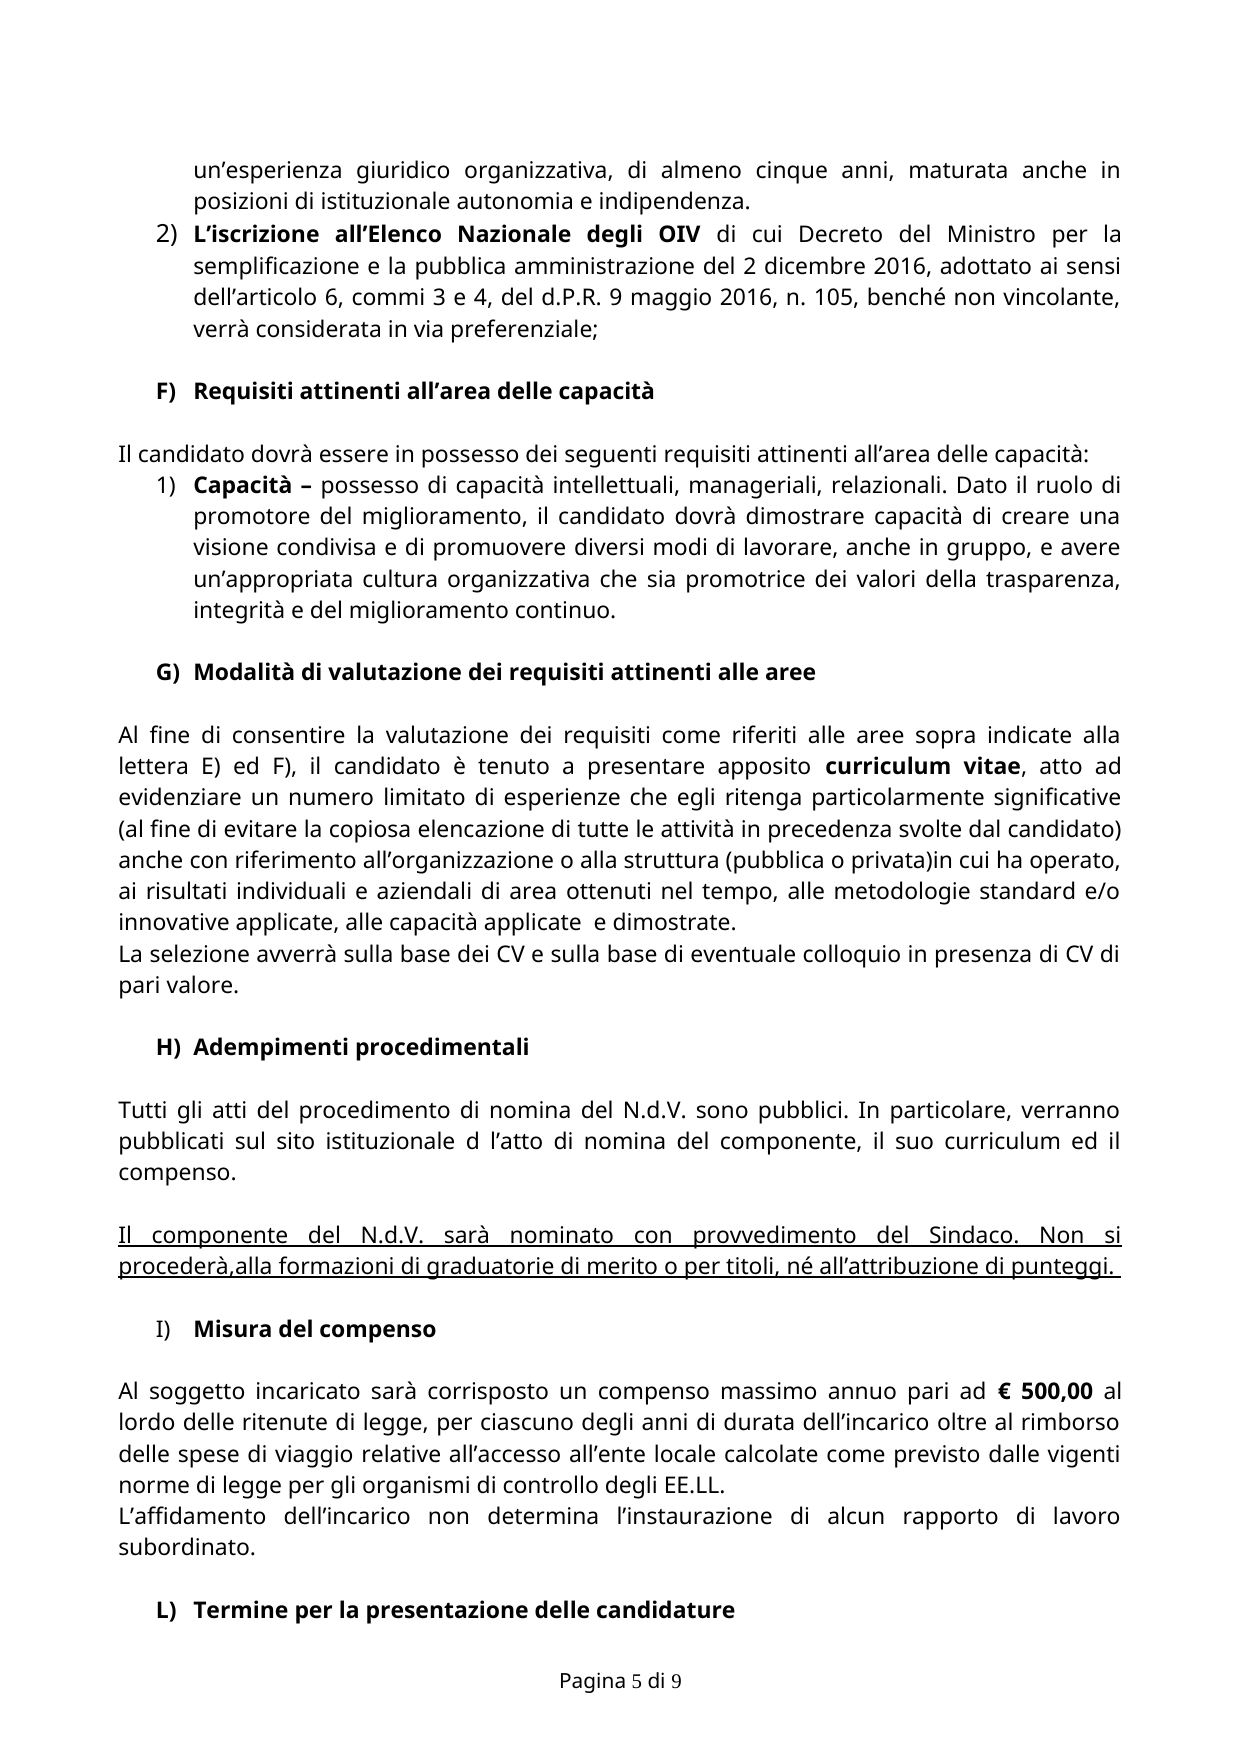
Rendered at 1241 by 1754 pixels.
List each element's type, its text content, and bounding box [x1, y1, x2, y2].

text Al soggetto incaricato sarà corrisposto un compenso massimo annuo pari ad € 500,00 al lordo delle ritenute di legge, per ciascuno degli anni di durata dell’incarico oltre al rimborso delle spese di viaggio relative all’accesso all’ente locale calcolate come previsto dalle vigenti norme di legge per gli organismi di controllo degli EE.LL. [118, 1375, 1122, 1500]
text Il candidato dovrà essere in possesso dei seguenti requisiti attinenti all’area delle capacità: [118, 438, 1122, 469]
list L’iscrizione all’Elenco Nazionale degli OIV di cui Decreto del Ministro per la semplificazione e la pubblica amministrazione del 2 dicembre 2016, adottato ai sensi dell’articolo 6, commi 3 e 4, del d.P.R. 9 maggio 2016, n. 105, benché non vincolante, verrà considerata in via preferenziale; [156, 216, 1122, 344]
list Requisiti attinenti all’area delle capacità [156, 375, 1122, 406]
text Il componente del N.d.V. sarà nominato con provvedimento del Sindaco. Non si procederà,alla formazioni di graduatorie di merito o per titoli, né all’attribuzione di punteggi. [118, 1247, 1122, 1281]
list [156, 153, 1122, 216]
list Termine per la presentazione delle candidature [156, 1594, 1122, 1625]
list Modalità di valutazione dei requisiti attinenti alle aree [156, 656, 1122, 688]
text Il componente del N.d.V. sarà nominato con provvedimento del Sindaco. Non si procederà,alla formazioni di graduatorie di merito o per titoli, né all’attribuzione di punteggi. [118, 1219, 1122, 1245]
text Tutti gli atti del procedimento di nomina del N.d.V. sono pubblici. In particolare, verranno pubblicati sul sito istituzionale d l’atto di nomina del componente, il suo curriculum ed il compenso. [118, 1094, 1122, 1188]
text La selezione avverrà sulla base dei CV e sulla base di eventuale colloquio in presenza di CV di pari valore. [118, 938, 1122, 1000]
list Misura del compenso [156, 1313, 1122, 1344]
list Capacità – possesso di capacità intellettuali, manageriali, relazionali. Dato il ruolo di promotore del miglioramento, il candidato dovrà dimostrare capacità di creare una visione condivisa e di promuovere diversi modi di lavorare, anche in gruppo, e avere un’appropriata cultura organizzativa che sia promotrice dei valori della trasparenza, integrità e del miglioramento continuo. [156, 469, 1122, 625]
text Al fine di consentire la valutazione dei requisiti come riferiti alle aree sopra indicate alla lettera E) ed F), il candidato è tenuto a presentare apposito curriculum vitae, atto ad evidenziare un numero limitato di esperienze che egli ritenga particolarmente significative (al fine di evitare la copiosa elencazione di tutte le attività in precedenza svolte dal candidato) anche con riferimento all’organizzazione o alla struttura (pubblica o privata)in cui ha operato, ai risultati individuali e aziendali di area ottenuti nel tempo, alle metodologie standard e/o innovative applicate, alle capacità applicate e dimostrate. [118, 719, 1122, 938]
list Adempimenti procedimentali [156, 1031, 1122, 1063]
text L’affidamento dell’incarico non determina l’instaurazione di alcun rapporto di lavoro subordinato. [118, 1500, 1122, 1563]
